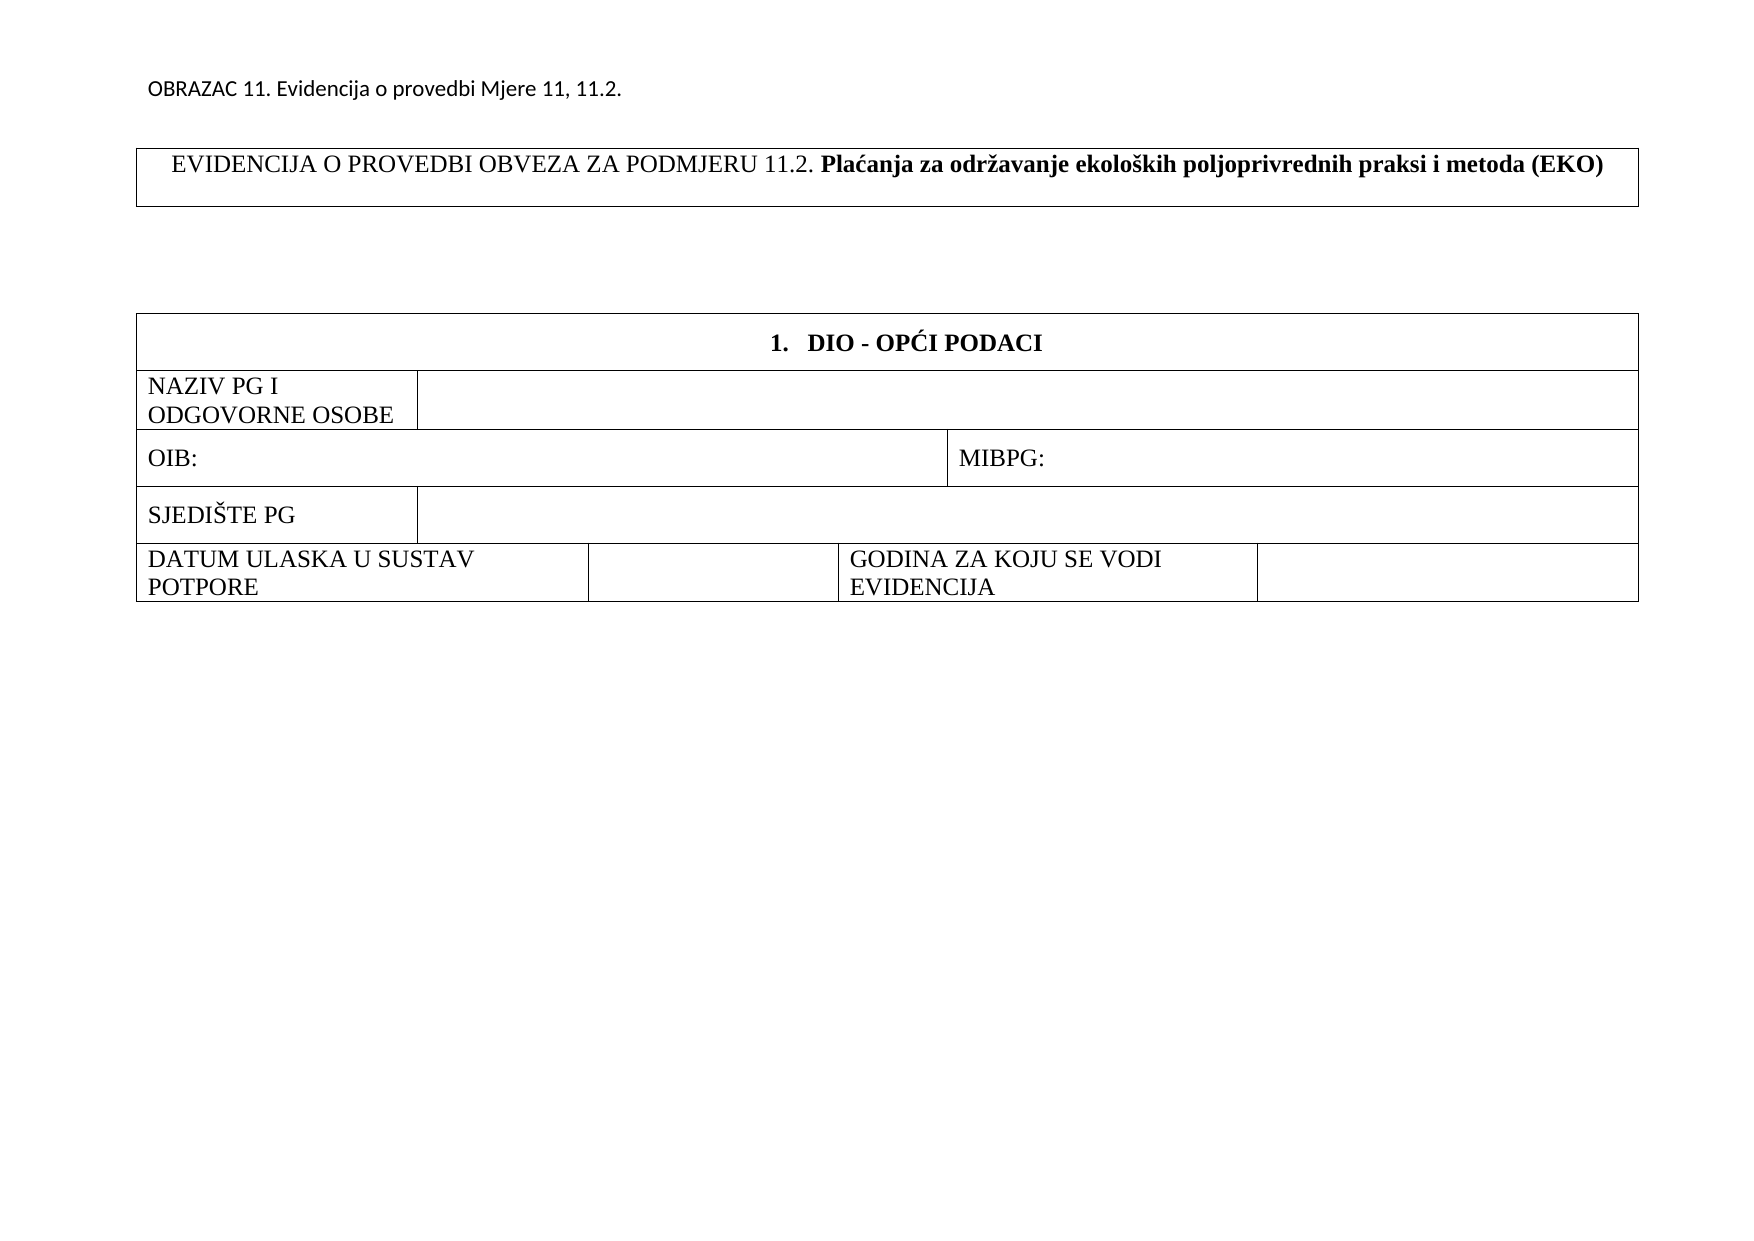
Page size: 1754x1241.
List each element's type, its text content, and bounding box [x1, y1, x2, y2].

table_cell [1258, 544, 1638, 601]
table_cell MIBPG: [948, 430, 1638, 486]
table_header EVIDENCIJA O PROVEDBI OBVEZA ZA PODMJERU 11.2. Plaćanja za održavanje ekoloških poljoprivrednih praksi i metoda (EKO) [137, 149, 1638, 206]
table_cell OIB: [137, 430, 947, 486]
table_cell NAZIV PG I ODGOVORNE OSOBE [137, 371, 417, 429]
table_cell DATUM ULASKA U SUSTAV POTPORE [137, 544, 588, 601]
table_cell SJEDIŠTE PG [137, 487, 417, 543]
table_cell [418, 487, 1638, 543]
table_cell [418, 371, 1638, 429]
table_cell GODINA ZA KOJU SE VODI EVIDENCIJA [839, 544, 1257, 601]
table_header DIO - OPĆI PODACI [137, 314, 1638, 370]
table_cell [589, 544, 838, 601]
